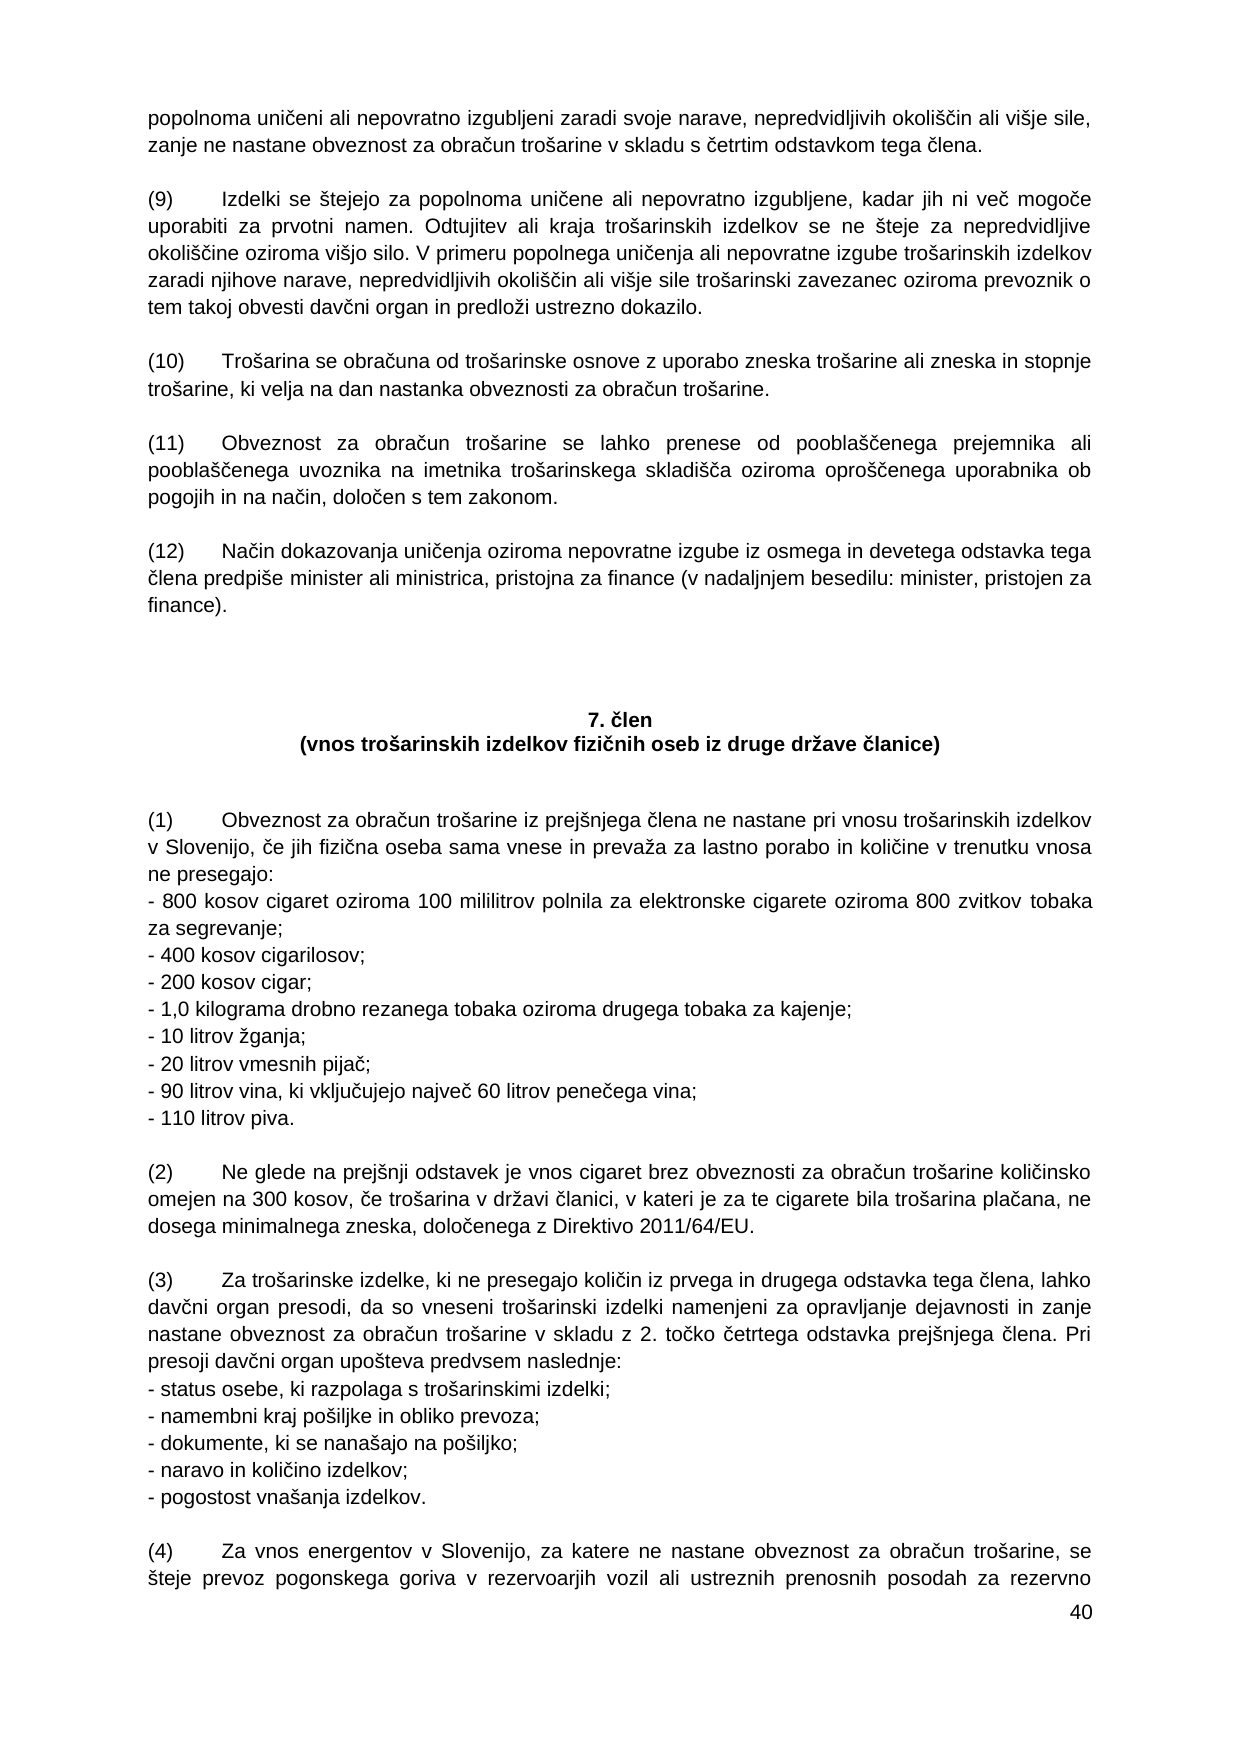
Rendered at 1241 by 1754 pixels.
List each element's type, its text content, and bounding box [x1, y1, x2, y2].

subtitle 7. člen [148, 708, 1093, 732]
text - 400 kosov cigarilosov; [148, 941, 1093, 968]
text - status osebe, ki razpolaga s trošarinskimi izdelki; [148, 1374, 1093, 1401]
text - 800 kosov cigaret oziroma 100 mililitrov polnila za elektronske cigarete oziroma 800 zvitkov tobaka za segrevanje; [148, 887, 1093, 941]
text (12) Način dokazovanja uničenja oziroma nepovratne izgube iz osmega in devetega odstavka tega člena predpiše minister ali ministrica, pristojna za finance (v nadaljnjem besedilu: minister, pristojen za finance). [148, 537, 1093, 618]
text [148, 1537, 1093, 1591]
text - namembni kraj pošiljke in obliko prevoza; [148, 1401, 1093, 1428]
text - dokumente, ki se nanašajo na pošiljko; [148, 1428, 1093, 1456]
text (11) Obveznost za obračun trošarine se lahko prenese od pooblaščenega prejemnika ali pooblaščenega uvoznika na imetnika trošarinskega skladišča oziroma oproščenega uporabnika ob pogojih in na način, določen s tem zakonom. [148, 428, 1093, 510]
text - 90 litrov vina, ki vključujejo največ 60 litrov penečega vina; [148, 1076, 1093, 1103]
text (2) Ne glede na prejšnji odstavek je vnos cigaret brez obveznosti za obračun trošarine količinsko omejen na 300 kosov, če trošarina v državi članici, v kateri je za te cigarete bila trošarina plačana, ne dosega minimalnega zneska, določenega z Direktivo 2011/64/EU. [148, 1158, 1093, 1239]
subtitle (vnos trošarinskih izdelkov fizičnih oseb iz druge države članice) [148, 732, 1093, 756]
text - pogostost vnašanja izdelkov. [148, 1483, 1093, 1510]
text - 200 kosov cigar; [148, 968, 1093, 995]
text (10) Trošarina se obračuna od trošarinske osnove z uporabo zneska trošarine ali zneska in stopnje trošarine, ki velja na dan nastanka obveznosti za obračun trošarine. [148, 347, 1093, 401]
text - 110 litrov piva. [148, 1103, 1093, 1131]
text - 10 litrov žganja; [148, 1022, 1093, 1049]
text - naravo in količino izdelkov; [148, 1456, 1093, 1483]
text (9) Izdelki se štejejo za popolnoma uničene ali nepovratno izgubljene, kadar jih ni več mogoče uporabiti za prvotni namen. Odtujitev ali kraja trošarinskih izdelkov se ne šteje za nepredvidljive okoliščine oziroma višjo silo. V primeru popolnega uničenja ali nepovratne izgube trošarinskih izdelkov zaradi njihove narave, nepredvidljivih okoliščin ali višje sile trošarinski zavezanec oziroma prevoznik o tem takoj obvesti davčni organ in predloži ustrezno dokazilo. [148, 185, 1093, 320]
text (3) Za trošarinske izdelke, ki ne presegajo količin iz prvega in drugega odstavka tega člena, lahko davčni organ presodi, da so vneseni trošarinski izdelki namenjeni za opravljanje dejavnosti in zanje nastane obveznost za obračun trošarine v skladu z 2. točko četrtega odstavka prejšnjega člena. Pri presoji davčni organ upošteva predvsem naslednje: [148, 1266, 1093, 1374]
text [148, 103, 1093, 158]
text - 20 litrov vmesnih pijač; [148, 1049, 1093, 1076]
text (1) Obveznost za obračun trošarine iz prejšnjega člena ne nastane pri vnosu trošarinskih izdelkov v Slovenijo, če jih fizična oseba sama vnese in prevaža za lastno porabo in količine v trenutku vnosa ne presegajo: [148, 806, 1093, 887]
text - 1,0 kilograma drobno rezanega tobaka oziroma drugega tobaka za kajenje; [148, 995, 1093, 1022]
